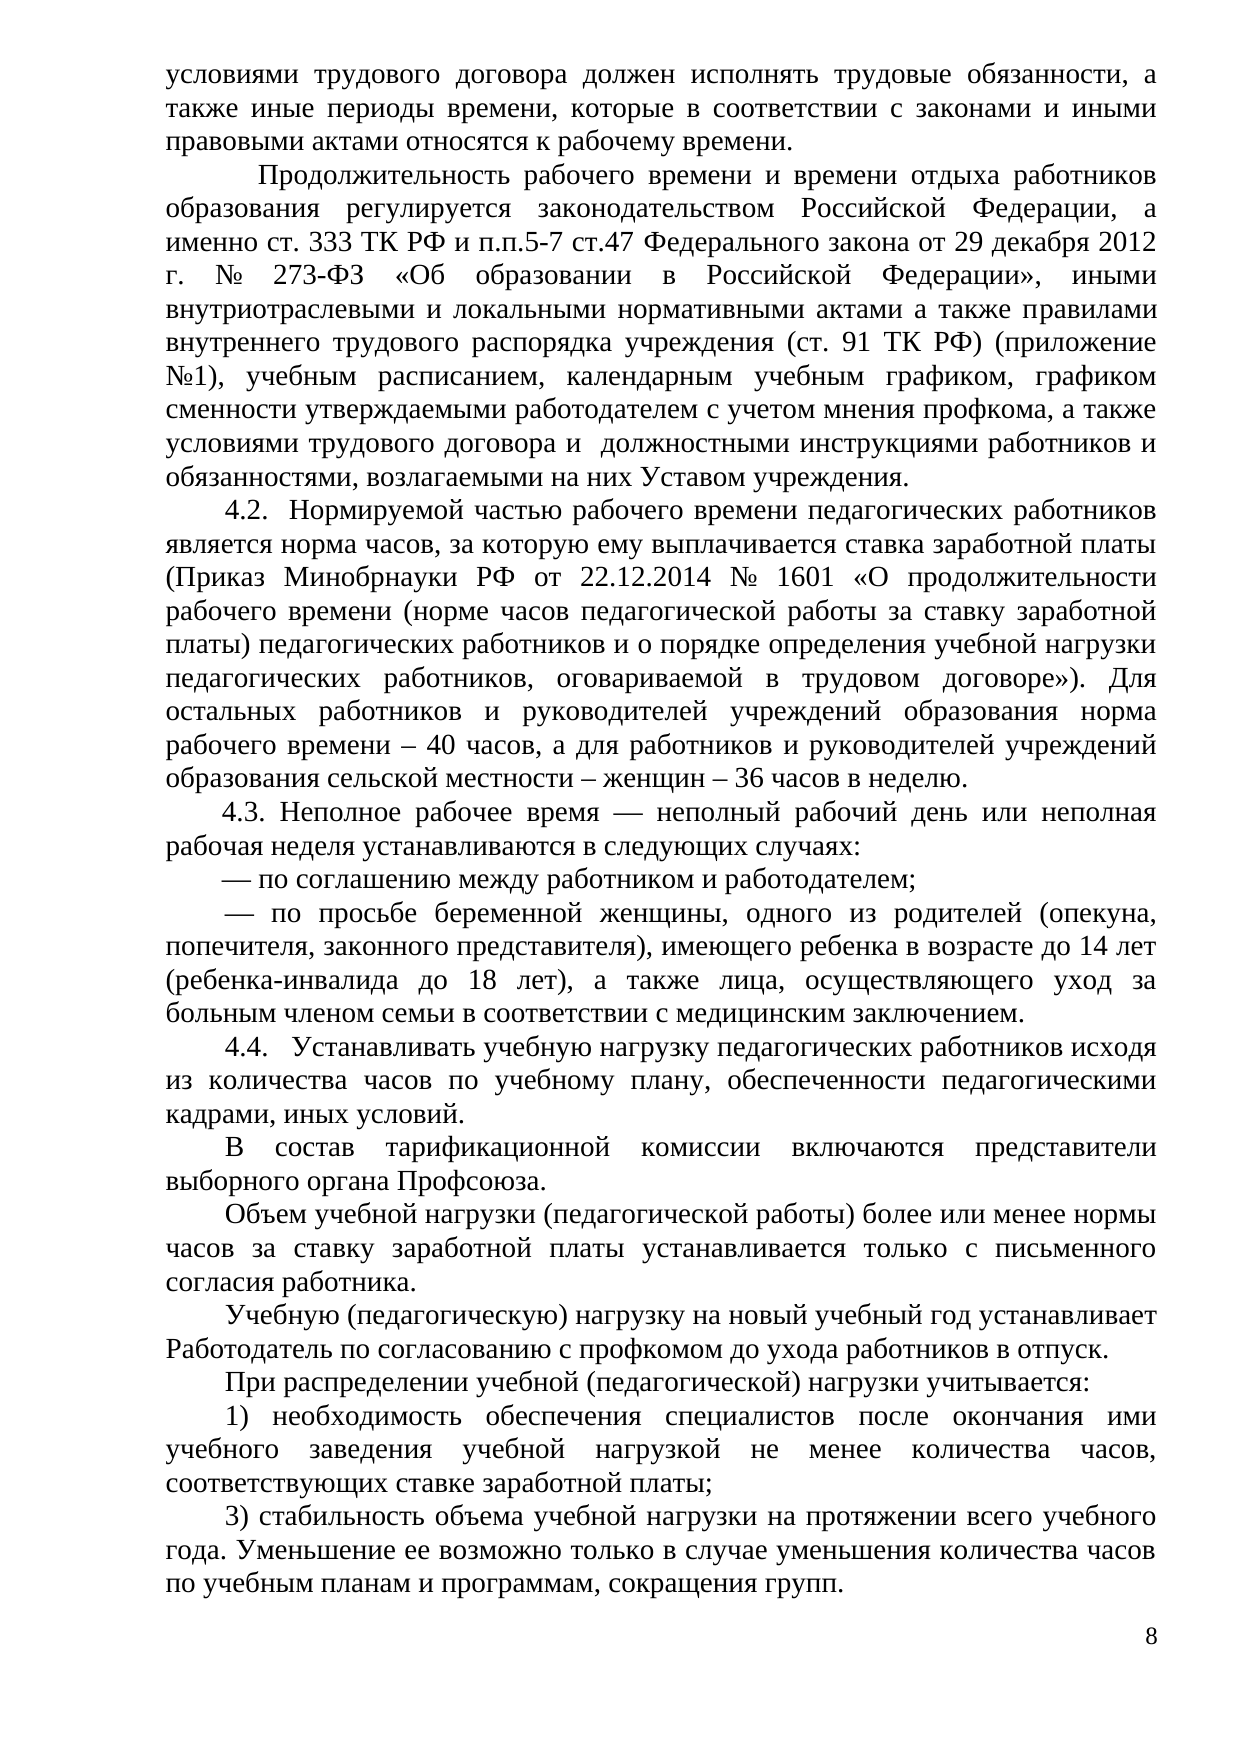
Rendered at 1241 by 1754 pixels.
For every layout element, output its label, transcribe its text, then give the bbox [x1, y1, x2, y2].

text Учебную (педагогическую) нагрузку на новый учебный год устанавливает Работодатель по согласованию с профкомом до ухода работников в отпуск. [165, 1297, 1157, 1364]
text Продолжительность рабочего времени и времени отдыха работников образования регулируется законодательством Российской Федерации, а именно ст. 333 ТК РФ и п.п.5-7 ст.47 Федерального закона от 29 декабря 2012 г. № 273-ФЗ «Об образовании в Российской Федерации», иными внутриотраслевыми и локальными нормативными актами а также правилами внутреннего трудового распорядка учреждения (ст. 91 ТК РФ) (приложение №1), учебным расписанием, календарным учебным графиком, графиком сменности утверждаемыми работодателем с учетом мнения профкома, а также условиями трудового договора и должностными инструкциями работников и обязанностями, возлагаемыми на них Уставом учреждения. [165, 157, 1157, 492]
text — по просьбе беременной женщины, одного из родителей (опекуна, попечителя, законного представителя), имеющего ребенка в возрасте до 14 лет (ребенка-инвалида до 18 лет), а также лица, осуществляющего уход за больным членом семьи в соответствии с медицинским заключением. [165, 895, 1157, 1029]
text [165, 56, 1157, 157]
text 1) необходимость обеспечения специалистов после окончания ими учебного заведения учебной нагрузкой не менее количества часов, соответствующих ставке заработной платы; [165, 1398, 1157, 1498]
text — по соглашению между работником и работодателем; [165, 861, 1157, 895]
text Объем учебной нагрузки (педагогической работы) более или менее нормы часов за ставку заработной платы устанавливается только с письменного согласия работника. [165, 1197, 1157, 1297]
text При распределении учебной (педагогической) нагрузки учитывается: [165, 1364, 1157, 1398]
text В состав тарификационной комиссии включаются представители выборного органа Профсоюза. [165, 1129, 1157, 1197]
text 4.3. Неполное рабочее время — неполный рабочий день или неполная рабочая неделя устанавливаются в следующих случаях: [165, 794, 1157, 861]
text 4.4. Устанавливать учебную нагрузку педагогических работников исходя из количества часов по учебному плану, обеспеченности педагогическими кадрами, иных условий. [165, 1029, 1157, 1129]
text 4.2. Нормируемой частью рабочего времени педагогических работников является норма часов, за которую ему выплачивается ставка заработной платы (Приказ Минобрнауки РФ от 22.12.2014 № 1601 «О продолжительности рабочего времени (норме часов педагогической работы за ставку заработной платы) педагогических работников и о порядке определения учебной нагрузки педагогических работников, оговариваемой в трудовом договоре»). Для остальных работников и руководителей учреждений образования норма рабочего времени – 40 часов, а для работников и руководителей учреждений образования сельской местности – женщин – 36 часов в неделю. [165, 492, 1157, 794]
text 3) стабильность объема учебной нагрузки на протяжении всего учебного года. Уменьшение ее возможно только в случае уменьшения количества часов по учебным планам и программам, сокращения групп. [165, 1498, 1157, 1599]
